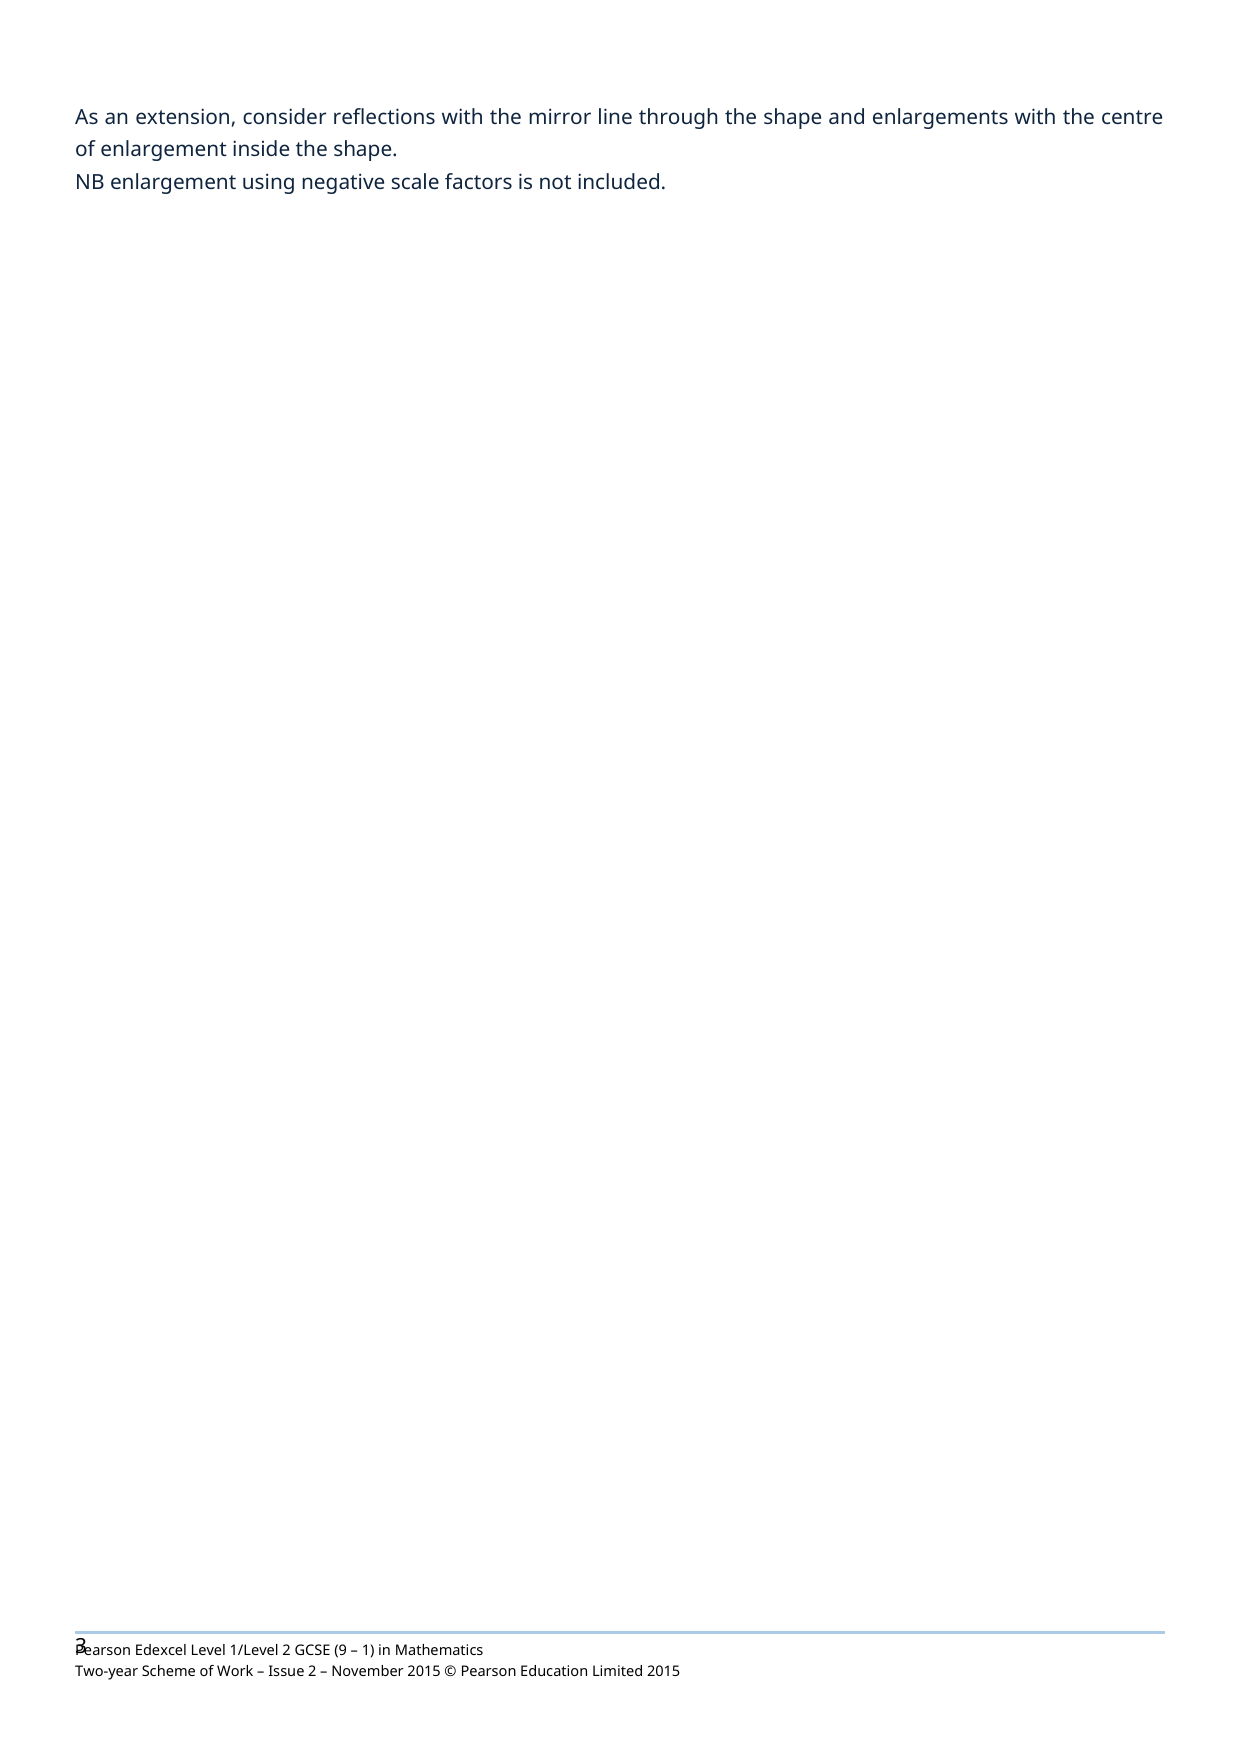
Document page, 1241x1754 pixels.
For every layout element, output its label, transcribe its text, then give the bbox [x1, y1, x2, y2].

text NB enlargement using negative scale factors is not included. [75, 167, 1165, 195]
text As an extension, consider reflections with the mirror line through the shape and enlargements with the centre of enlargement inside the shape. [75, 102, 1165, 163]
